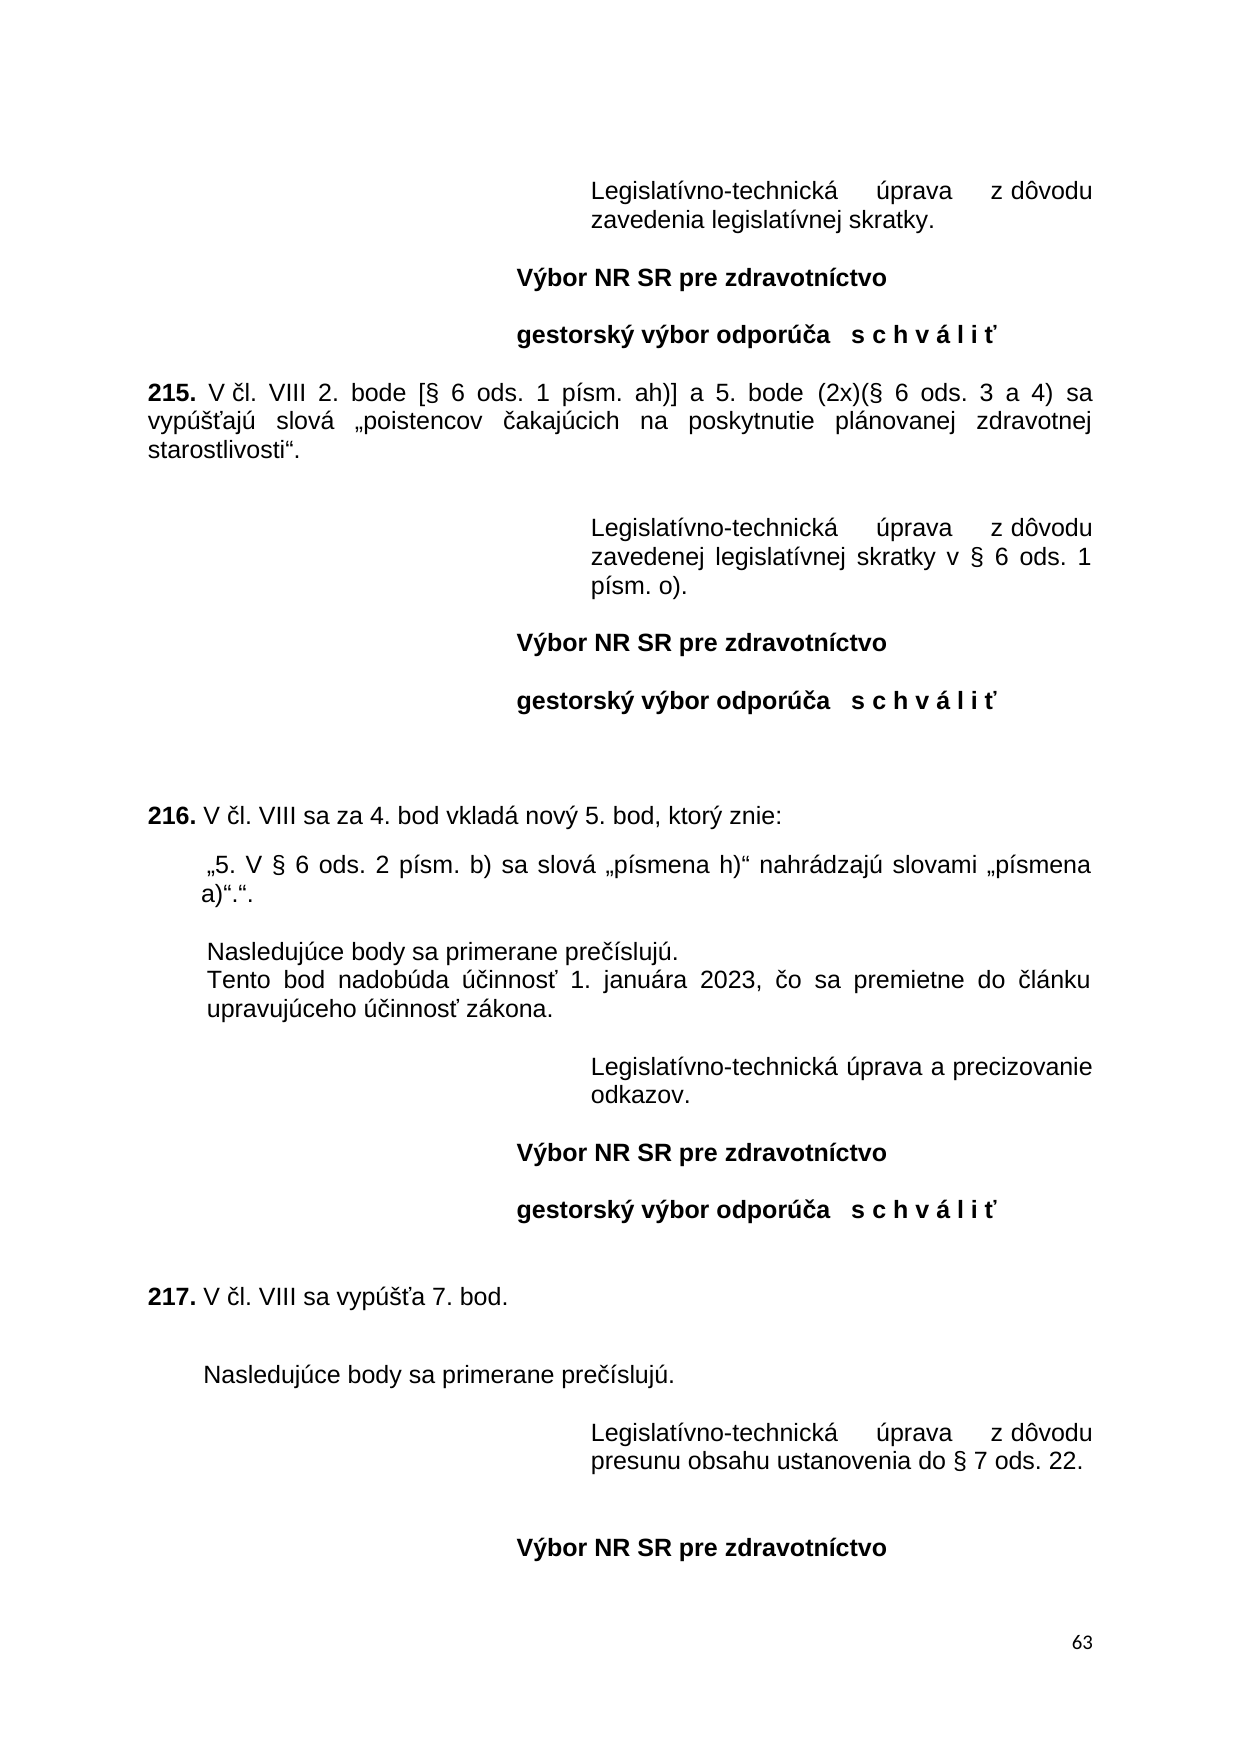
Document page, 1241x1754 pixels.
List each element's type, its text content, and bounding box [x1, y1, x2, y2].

list Legislatívno-technická úprava z dôvodu presunu obsahu ustanovenia do § 7 ods. 22. [591, 1418, 1093, 1475]
list Nasledujúce body sa primerane prečíslujú. [148, 1360, 1093, 1389]
list gestorský výbor odporúča s c h v á l i ť [516, 686, 1093, 715]
text 216. V čl. VIII sa za 4. bod vkladá nový 5. bod, ktorý znie: [148, 801, 1093, 830]
list Nasledujúce body sa primerane prečíslujú. [201, 937, 1093, 966]
text 215. V čl. VIII 2. bode [§ 6 ods. 1 písm. ah)] a 5. bode (2x)(§ 6 ods. 3 a 4) sa vypúšťajú slová „poistencov čakajúcich na poskytnutie plánovanej zdravotnej starostlivosti“. [148, 378, 1093, 464]
text „5. V § 6 ods. 2 písm. b) sa slová „písmena h)“ nahrádzajú slovami „písmena a)“.“. [201, 851, 1093, 908]
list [516, 320, 1093, 349]
list Výbor NR SR pre zdravotníctvo [516, 1533, 1093, 1561]
list Legislatívno-technická úprava z dôvodu zavedenej legislatívnej skratky v § 6 ods. 1 písm. o). [591, 513, 1093, 600]
text Tento bod nadobúda účinnosť 1. januára 2023, čo sa premietne do článku upravujúceho účinnosť zákona. [207, 966, 1093, 1023]
list Výbor NR SR pre zdravotníctvo [516, 1138, 1093, 1167]
text Legislatívno-technická úprava z dôvodu zavedenia legislatívnej skratky. [591, 176, 1093, 234]
list Výbor NR SR pre zdravotníctvo [516, 263, 1093, 291]
text 217. V čl. VIII sa vypúšťa 7. bod. [148, 1282, 1093, 1311]
list gestorský výbor odporúča s c h v á l i ť [516, 1196, 1093, 1224]
list Výbor NR SR pre zdravotníctvo [516, 628, 1093, 657]
list Legislatívno-technická úprava a precizovanie odkazov. [537, 1052, 1093, 1109]
